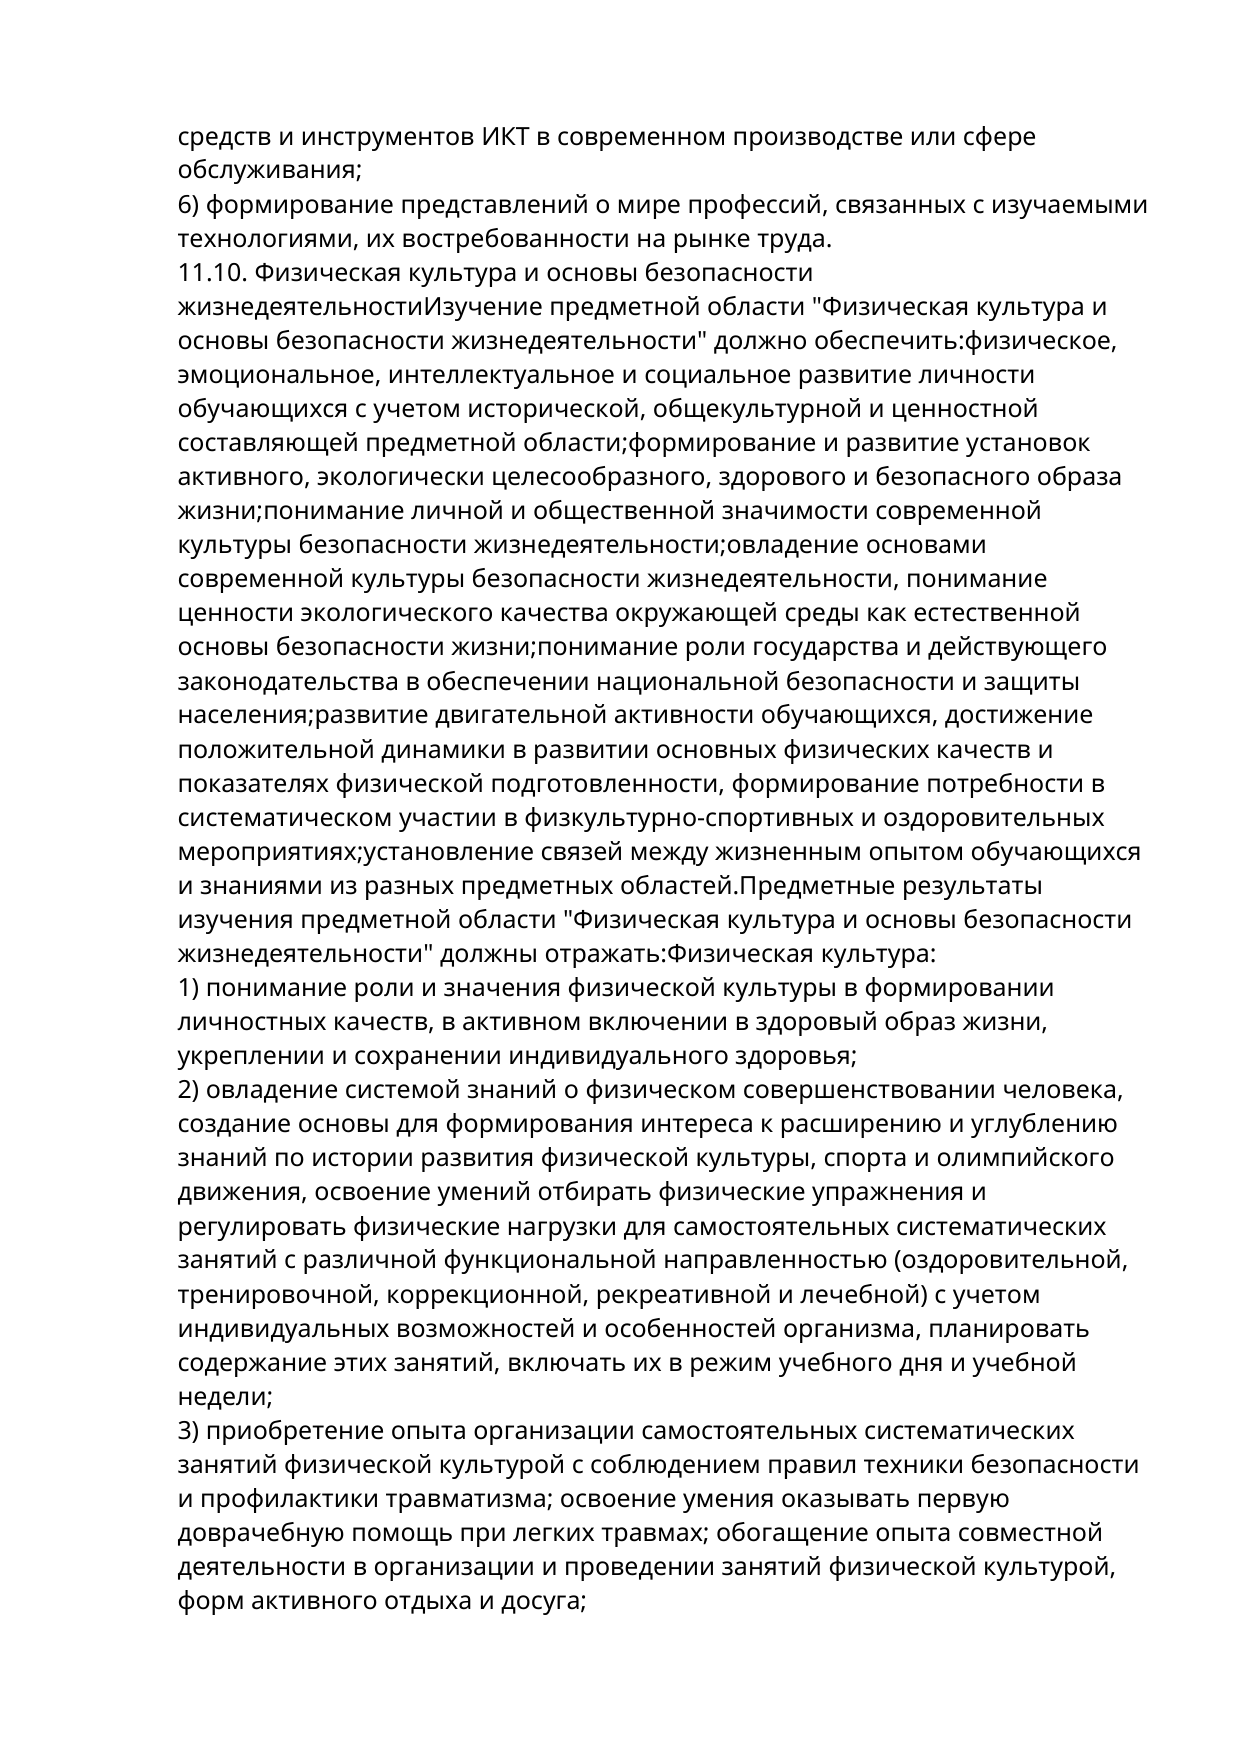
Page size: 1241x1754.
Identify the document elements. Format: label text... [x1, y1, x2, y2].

text 3) приобретение опыта организации самостоятельных систематических занятий физической культурой с соблюдением правил техники безопасности и профилактики травматизма; освоение умения оказывать первую доврачебную помощь при легких травмах; обогащение опыта совместной деятельности в организации и проведении занятий физической культурой, форм активного отдыха и досуга; [177, 1412, 1152, 1617]
text 1) понимание роли и значения физической культуры в формировании личностных качеств, в активном включении в здоровый образ жизни, укреплении и сохранении индивидуального здоровья; [177, 970, 1152, 1072]
text 2) овладение системой знаний о физическом совершенствовании человека, создание основы для формирования интереса к расширению и углублению знаний по истории развития физической культуры, спорта и олимпийского движения, освоение умений отбирать физические упражнения и регулировать физические нагрузки для самостоятельных систематических занятий с различной функциональной направленностью (оздоровительной, тренировочной, коррекционной, рекреативной и лечебной) с учетом индивидуальных возможностей и особенностей организма, планировать содержание этих занятий, включать их в режим учебного дня и учебной недели; [177, 1072, 1152, 1412]
text 11.10. Физическая культура и основы безопасности жизнедеятельностиИзучение предметной области "Физическая культура и основы безопасности жизнедеятельности" должно обеспечить:физическое, эмоциональное, интеллектуальное и социальное развитие личности обучающихся с учетом исторической, общекультурной и ценностной составляющей предметной области;формирование и развитие установок активного, экологически целесообразного, здорового и безопасного образа жизни;понимание личной и общественной значимости современной культуры безопасности жизнедеятельности;овладение основами современной культуры безопасности жизнедеятельности, понимание ценности экологического качества окружающей среды как естественной основы безопасности жизни;понимание роли государства и действующего законодательства в обеспечении национальной безопасности и защиты населения;развитие двигательной активности обучающихся, достижение положительной динамики в развитии основных физических качеств и показателях физической подготовленности, формирование потребности в систематическом участии в физкультурно-спортивных и оздоровительных мероприятиях;установление связей между жизненным опытом обучающихся и знаниями из разных предметных областей.Предметные результаты изучения предметной области "Физическая культура и основы безопасности жизнедеятельности" должны отражать:Физическая культура: [177, 254, 1152, 970]
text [177, 118, 1152, 186]
text 6) формирование представлений о мире профессий, связанных с изучаемыми технологиями, их востребованности на рынке труда. [177, 186, 1152, 254]
